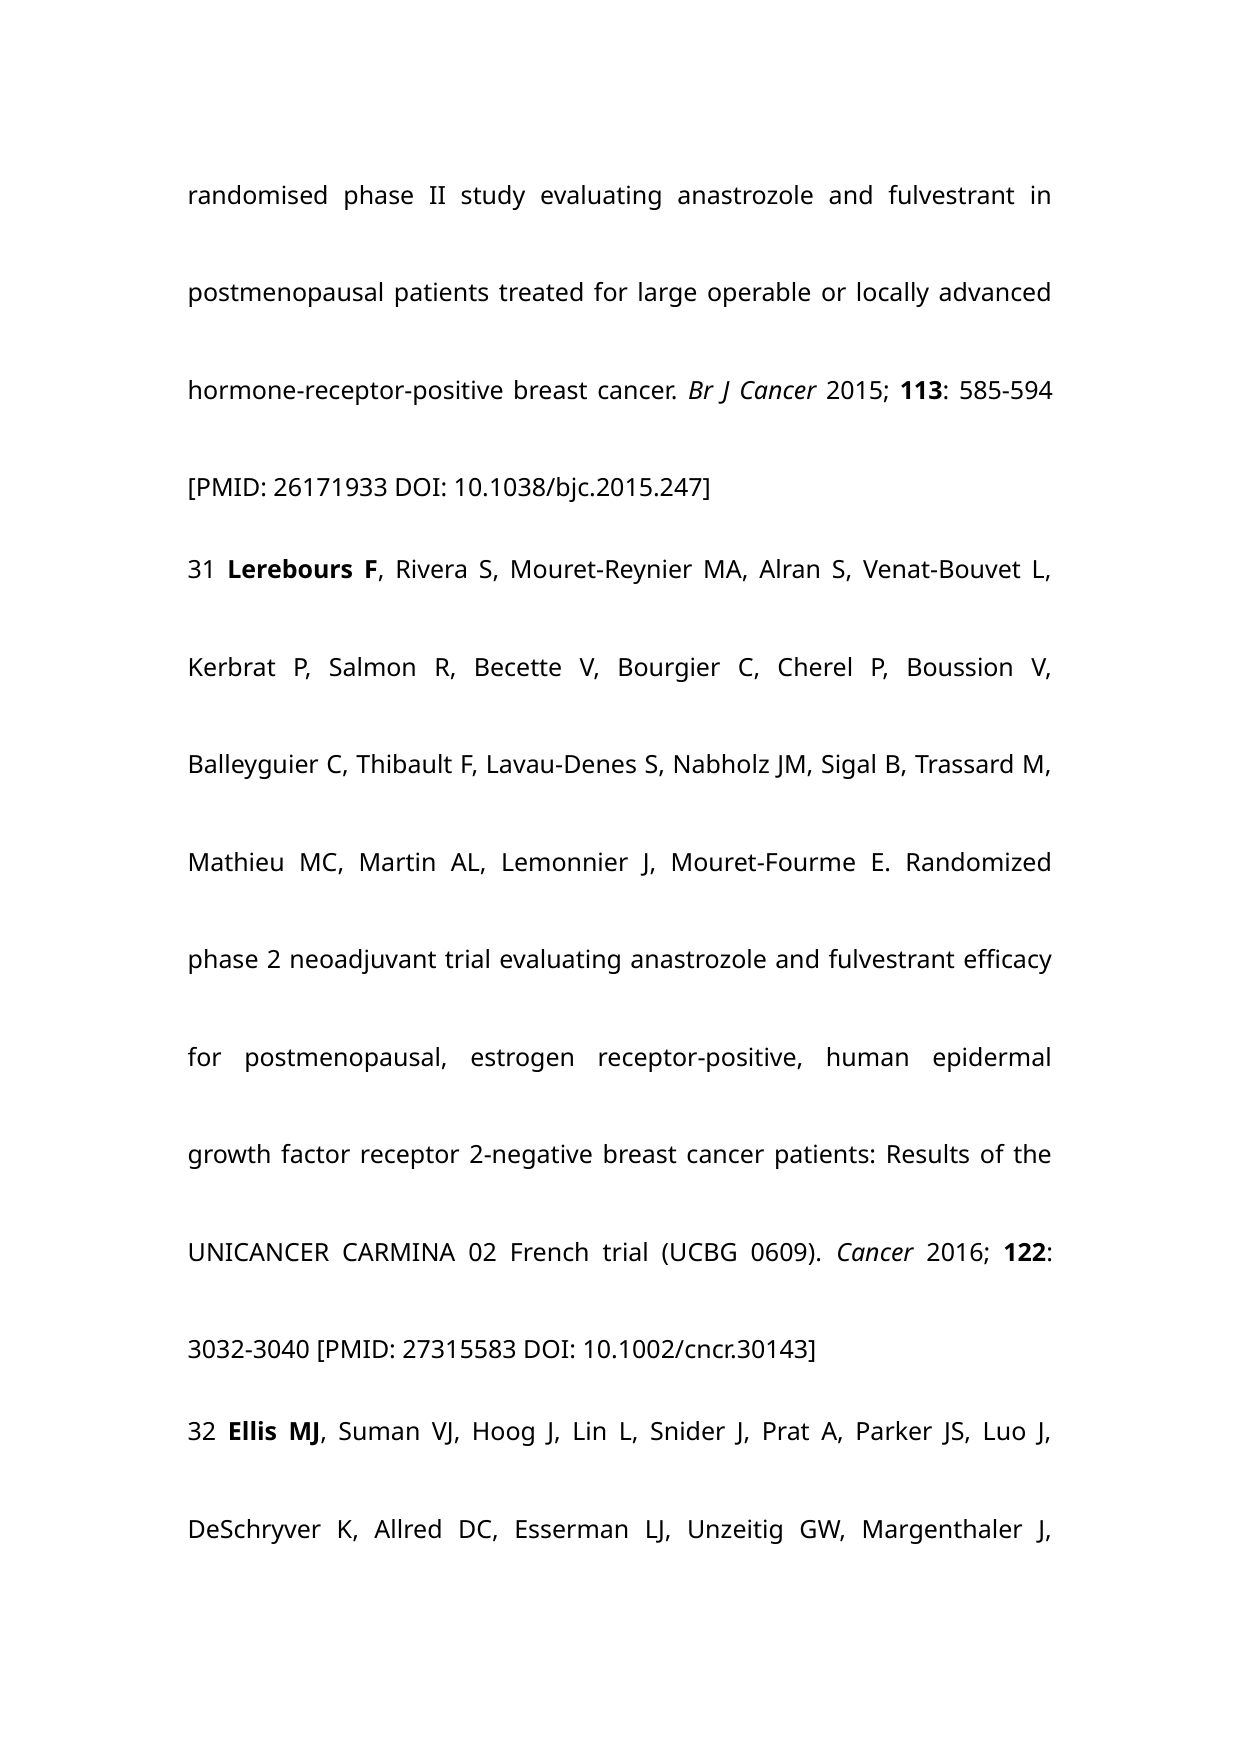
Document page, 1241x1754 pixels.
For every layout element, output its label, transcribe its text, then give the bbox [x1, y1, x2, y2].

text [187, 1398, 1053, 1561]
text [187, 162, 1053, 519]
text 31 Lerebours F, Rivera S, Mouret-Reynier MA, Alran S, Venat-Bouvet L, Kerbrat P, Salmon R, Becette V, Bourgier C, Cherel P, Boussion V, Balleyguier C, Thibault F, Lavau-Denes S, Nabholz JM, Sigal B, Trassard M, Mathieu MC, Martin AL, Lemonnier J, Mouret-Fourme E. Randomized phase 2 neoadjuvant trial evaluating anastrozole and fulvestrant efficacy for postmenopausal, estrogen receptor-positive, human epidermal growth factor receptor 2-negative breast cancer patients: Results of the UNICANCER CARMINA 02 French trial (UCBG 0609). Cancer 2016; 122: 3032-3040 [PMID: 27315583 DOI: 10.1002/cncr.30143] [187, 536, 1053, 1381]
